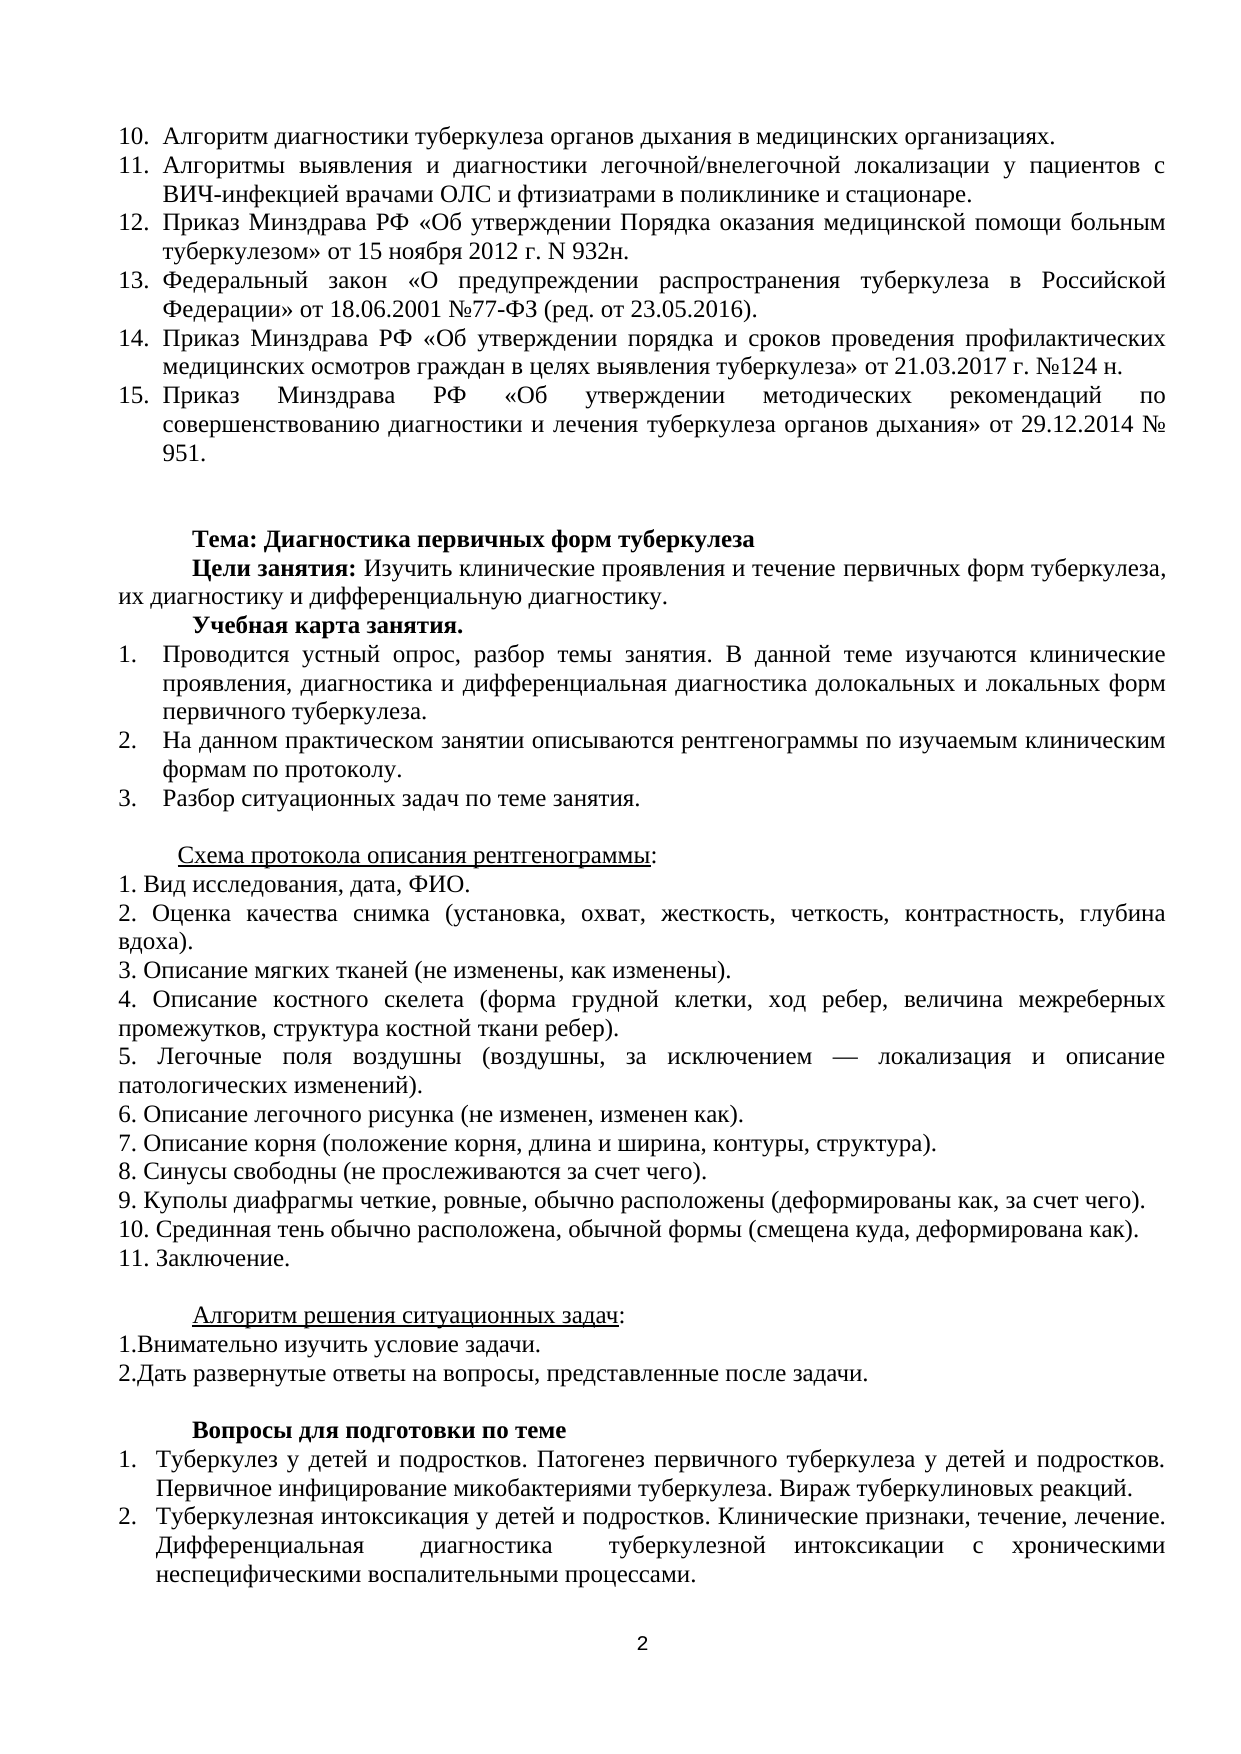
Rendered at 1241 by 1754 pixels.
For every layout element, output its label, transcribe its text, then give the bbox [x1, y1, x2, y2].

list Приказ Минздрава РФ «Об утверждении порядка и сроков проведения профилактических медицинских осмотров граждан в целях выявления туберкулеза» от 21.03.2017 г. №124 н. [118, 323, 1167, 380]
text 1. Вид исследования, дата, ФИО. [118, 869, 1167, 898]
list Алгоритмы выявления и диагностики легочной/внелегочной локализации у пациентов с ВИЧ-инфекцией врачами ОЛС и фтизиатрами в поликлинике и стационаре. [118, 150, 1167, 207]
list Федеральный закон «О предупреждении распространения туберкулеза в Российской Федерации» от 18.06.2001 №77-ФЗ (ред. от 23.05.2016). [118, 265, 1167, 323]
list Разбор ситуационных задач по теме занятия. [118, 783, 1167, 811]
list Туберкулезная интоксикация у детей и подростков. Клинические признаки, течение, лечение. Дифференциальная диагностика туберкулезной интоксикации с хроническими неспецифическими воспалительными процессами. [118, 1501, 1167, 1588]
text Вопросы для подготовки по теме [118, 1415, 1167, 1444]
text Цели занятия: Изучить клинические проявления и течение первичных форм туберкулеза, их диагностику и дифференциальную диагностику. [118, 553, 1167, 610]
text Учебная карта занятия. [118, 610, 1167, 639]
text Тема: Диагностика первичных форм туберкулеза [118, 524, 1167, 553]
text 10. Срединная тень обычно расположена, обычной формы (смещена куда, деформирована как). [118, 1214, 1167, 1243]
text 7. Описание корня (положение корня, длина и ширина, контуры, структура). [118, 1128, 1167, 1156]
text Схема протокола описания рентгенограммы: [118, 840, 1167, 869]
list Приказ Минздрава РФ «Об утверждении Порядка оказания медицинской помощи больным туберкулезом» от 15 ноября 2012 г. N 932н. [118, 207, 1167, 265]
text 9. Куполы диафрагмы четкие, ровные, обычно расположены (деформированы как, за счет чего). [118, 1185, 1167, 1214]
text 1.Внимательно изучить условие задачи. [118, 1329, 1167, 1358]
list Приказ Минздрава РФ «Об утверждении методических рекомендаций по совершенствованию диагностики и лечения туберкулеза органов дыхания» от 29.12.2014 № 951. [118, 380, 1167, 466]
list На данном практическом занятии описываются рентгенограммы по изучаемым клиническим формам по протоколу. [118, 725, 1167, 783]
text 11. Заключение. [118, 1243, 1167, 1271]
text 3. Описание мягких тканей (не изменены, как изменены). [118, 955, 1167, 984]
text 5. Легочные поля воздушны (воздушны, за исключением — локализация и описание патологических изменений). [118, 1041, 1167, 1099]
text Алгоритм решения ситуационных задач: [118, 1300, 1167, 1329]
text 6. Описание легочного рисунка (не изменен, изменен как). [118, 1099, 1167, 1128]
text 8. Синусы свободны (не прослеживаются за счет чего). [118, 1156, 1167, 1185]
list Алгоритм диагностики туберкулеза органов дыхания в медицинских организациях. [118, 121, 1167, 150]
text 2.Дать развернутые ответы на вопросы, представленные после задачи. [118, 1358, 1167, 1386]
list Туберкулез у детей и подростков. Патогенез первичного туберкулеза у детей и подростков. Первичное инфицирование микобактериями туберкулеза. Вираж туберкулиновых реакций. [118, 1444, 1167, 1501]
text 2. Оценка качества снимка (установка, охват, жесткость, четкость, контрастность, глубина вдоха). [118, 898, 1167, 955]
list Проводится устный опрос, разбор темы занятия. В данной теме изучаются клинические проявления, диагностика и дифференциальная диагностика долокальных и локальных форм первичного туберкулеза. [118, 639, 1167, 725]
text 4. Описание костного скелета (форма грудной клетки, ход ребер, величина межреберных промежутков, структура костной ткани ребер). [118, 984, 1167, 1041]
